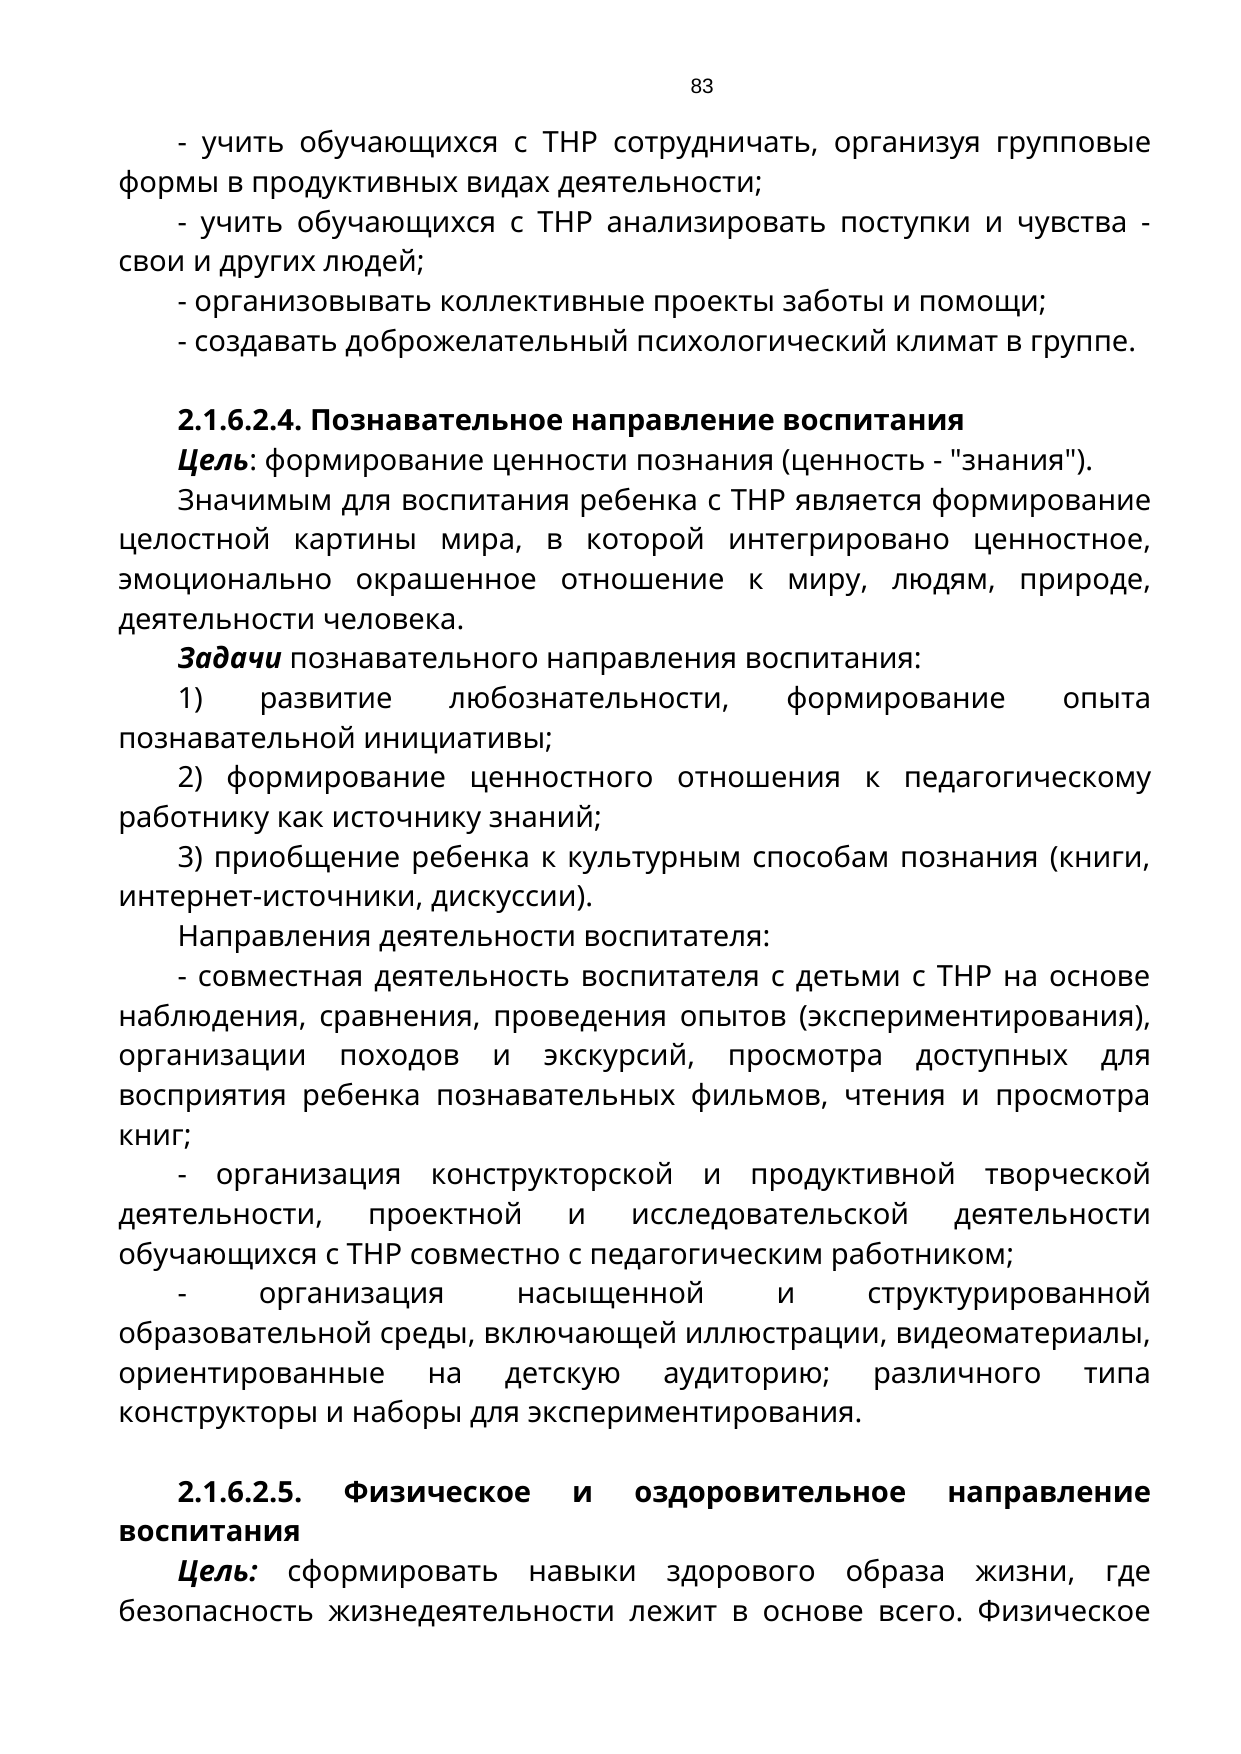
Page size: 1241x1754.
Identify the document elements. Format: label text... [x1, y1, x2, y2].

text 1) развитие любознательности, формирование опыта познавательной инициативы; [118, 677, 1152, 757]
text - учить обучающихся с ТНР сотрудничать, организуя групповые формы в продуктивных видах деятельности; [118, 122, 1152, 201]
text 2.1.6.2.4. Познавательное направление воспитания [118, 399, 1152, 439]
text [118, 1550, 1152, 1630]
text 2.1.6.2.5. Физическое и оздоровительное направление воспитания [118, 1471, 1152, 1550]
text Направления деятельности воспитателя: [118, 915, 1152, 955]
text - организовывать коллективные проекты заботы и помощи; [118, 280, 1152, 320]
text - организация конструкторской и продуктивной творческой деятельности, проектной и исследовательской деятельности обучающихся с ТНР совместно с педагогическим работником; [118, 1153, 1152, 1273]
text - создавать доброжелательный психологический климат в группе. [118, 320, 1152, 360]
text 2) формирование ценностного отношения к педагогическому работнику как источнику знаний; [118, 757, 1152, 836]
text - учить обучающихся с ТНР анализировать поступки и чувства - свои и других людей; [118, 201, 1152, 280]
text 3) приобщение ребенка к культурным способам познания (книги, интернет-источники, дискуссии). [118, 836, 1152, 915]
text Значимым для воспитания ребенка с ТНР является формирование целостной картины мира, в которой интегрировано ценностное, эмоционально окрашенное отношение к миру, людям, природе, деятельности человека. [118, 479, 1152, 638]
text Цель: формирование ценности познания (ценность - "знания"). [118, 439, 1152, 479]
text - организация насыщенной и структурированной образовательной среды, включающей иллюстрации, видеоматериалы, ориентированные на детскую аудиторию; различного типа конструкторы и наборы для экспериментирования. [118, 1273, 1152, 1431]
text Задачи познавательного направления воспитания: [118, 638, 1152, 677]
text - совместная деятельность воспитателя с детьми с ТНР на основе наблюдения, сравнения, проведения опытов (экспериментирования), организации походов и экскурсий, просмотра доступных для восприятия ребенка познавательных фильмов, чтения и просмотра книг; [118, 955, 1152, 1153]
